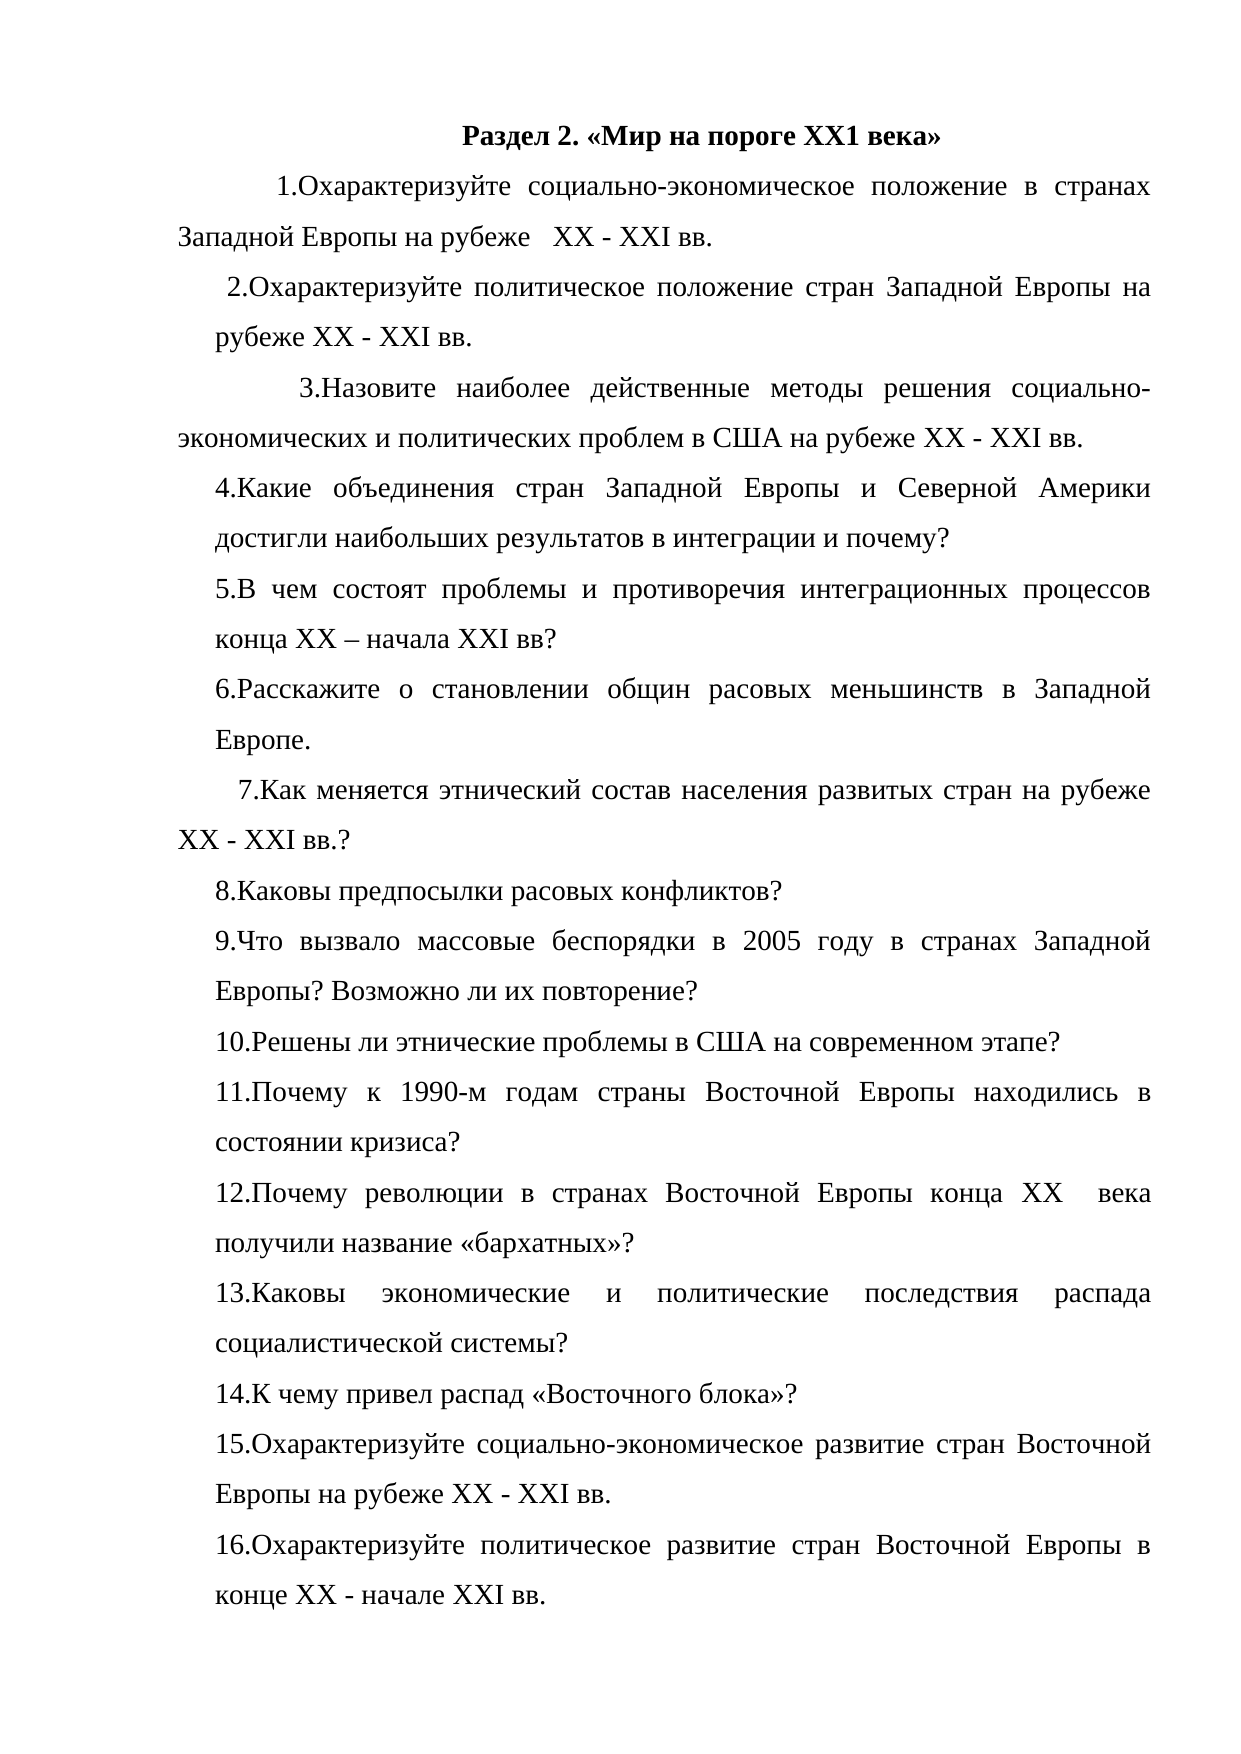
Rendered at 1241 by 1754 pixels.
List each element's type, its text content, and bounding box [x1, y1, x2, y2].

text 6.Расскажите о становлении общин расовых меньшинств в Западной Европе. [215, 672, 1152, 755]
text 16.Охарактеризуйте политическое развитие стран Восточной Европы в конце XX - начале XXI вв. [215, 1527, 1152, 1611]
text Раздел 2. «Мир на пороге ХХ1 века» [252, 118, 1152, 152]
text 2.Охарактеризуйте политическое положение стран Западной Европы на рубеже XX - XXI вв. [215, 269, 1152, 353]
text 3.Назовите наиболее действенные методы решения социально-экономических и политических проблем в США на рубеже XX - XXI вв. [177, 370, 1152, 453]
text 12.Почему революции в странах Восточной Европы конца XX века получили название «бархатных»? [215, 1175, 1152, 1258]
text 7.Как меняется этнический состав населения развитых стран на рубеже XX - XXI вв.? [177, 772, 1152, 856]
text 1.Охарактеризуйте социально-экономическое положение в странах Западной Европы на рубеже XX - XXI вв. [177, 168, 1152, 252]
text 4.Какие объединения стран Западной Европы и Северной Америки достигли наибольших результатов в интеграции и почему? [215, 470, 1152, 554]
text 11.Почему к 1990-м годам страны Восточной Европы находились в состоянии кризиса? [215, 1074, 1152, 1158]
text 10.Решены ли этнические проблемы в США на современном этапе? [215, 1024, 1152, 1057]
text 14.К чему привел распад «Восточного блока»? [215, 1376, 1152, 1409]
text 5.В чем состоят проблемы и противоречия интеграционных процессов конца XX – начала XXI вв? [215, 571, 1152, 655]
text 13.Каковы экономические и политические последствия распада социалистической системы? [215, 1275, 1152, 1359]
text 9.Что вызвало массовые беспорядки в 2005 году в странах Западной Европы? Возможно ли их повторение? [215, 923, 1152, 1007]
text 8.Каковы предпосылки расовых конфликтов? [215, 873, 1152, 906]
text 15.Охарактеризуйте социально-экономическое развитие стран Восточной Европы на рубеже XX - XXI вв. [215, 1426, 1152, 1510]
